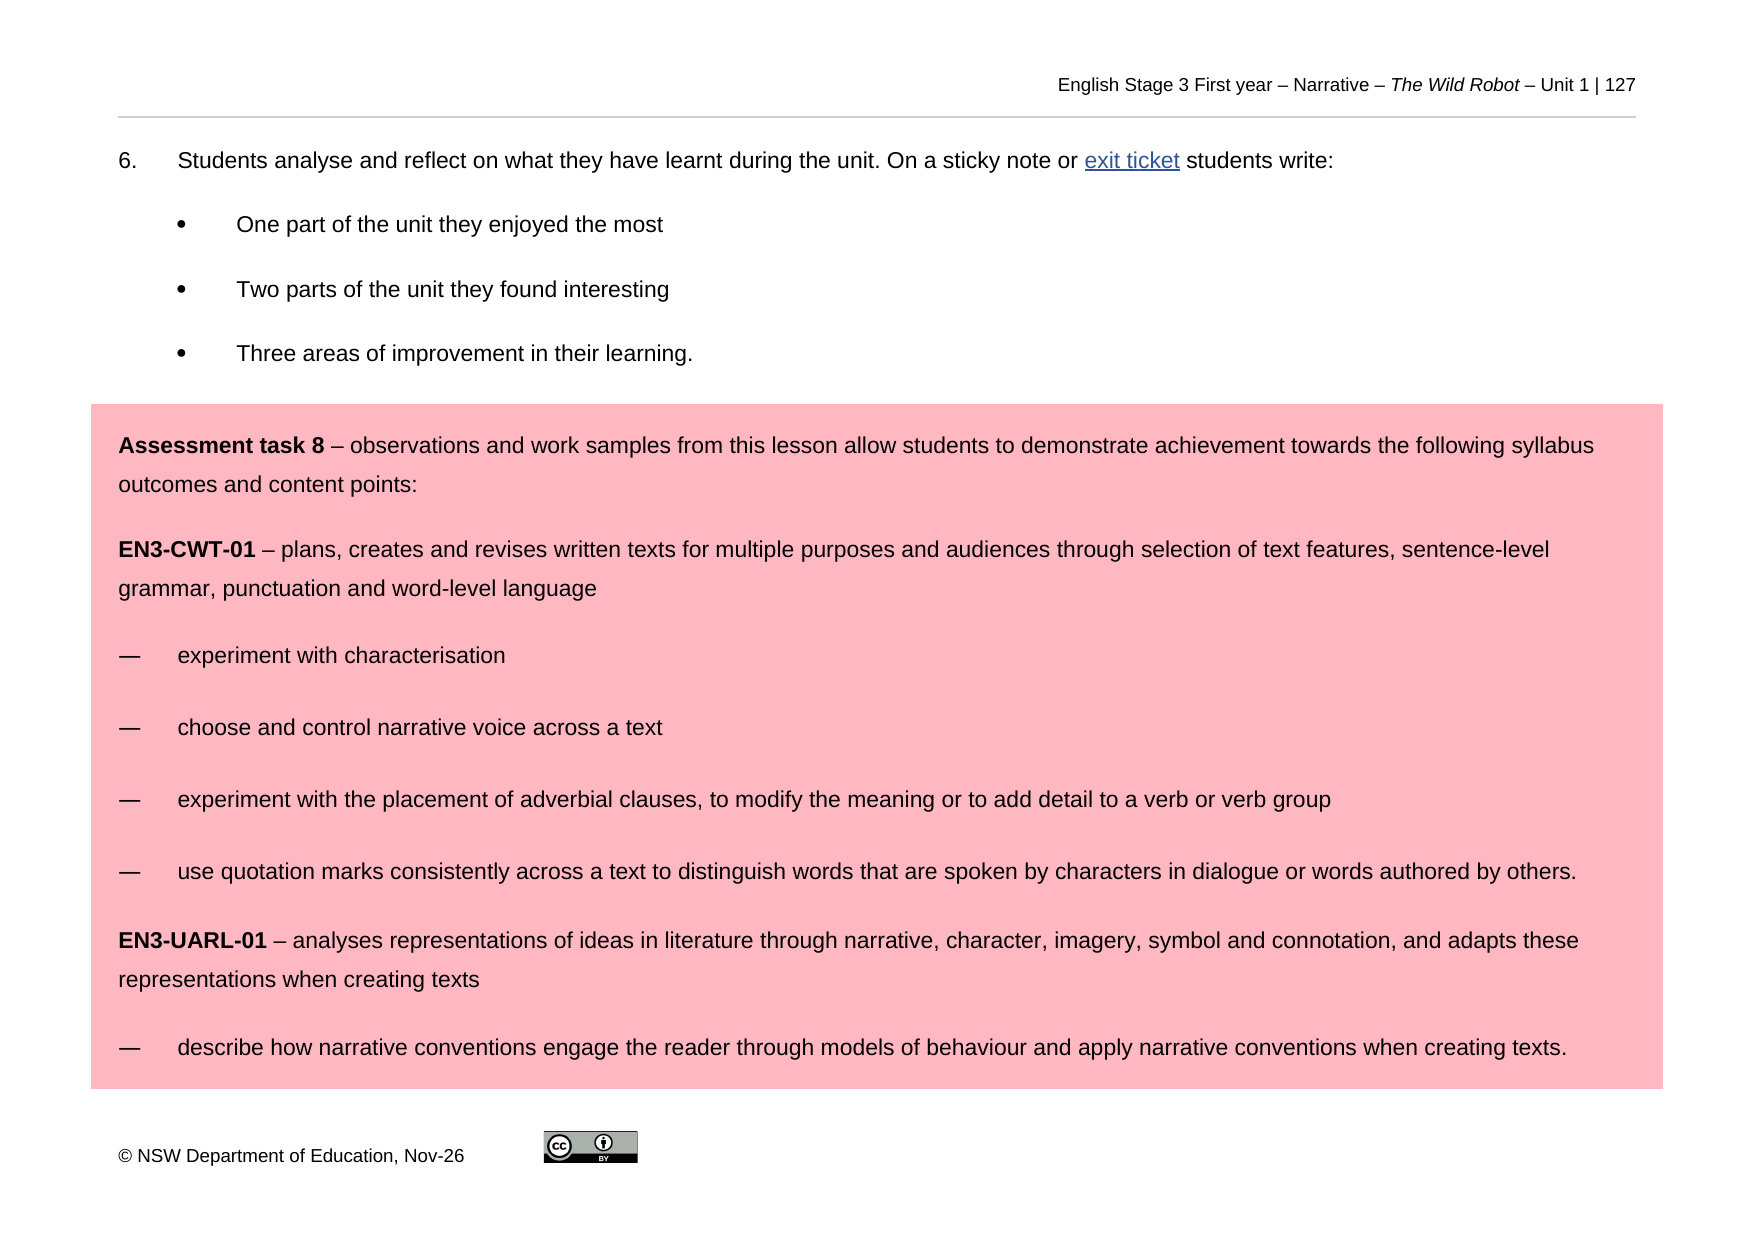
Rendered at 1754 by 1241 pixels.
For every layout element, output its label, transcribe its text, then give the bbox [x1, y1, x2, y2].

list Students analyse and reflect on what they have learnt during the unit. On a sticky note or exit ticket students write: [118, 147, 1636, 173]
list describe how narrative conventions engage the reader through models of behaviour and apply narrative conventions when creating texts. [97, 1004, 1657, 1083]
list use quotation marks consistently across a text to distinguish words that are spoken by characters in dialogue or words authored by others. [97, 828, 1657, 886]
text EN3-CWT-01 – plans, creates and revises written texts for multiple purposes and audiences through selection of text features, sentence-level grammar, punctuation and word-level language [97, 508, 1657, 601]
picture [543, 1131, 638, 1163]
list choose and control narrative voice across a text [97, 684, 1657, 743]
list experiment with the placement of adverbial clauses, to modify the meaning or to add detail to a verb or verb group [97, 756, 1657, 814]
list Three areas of improvement in their learning. [177, 340, 1636, 366]
list Two parts of the unit they found interesting [177, 276, 1636, 302]
list experiment with characterisation [97, 612, 1657, 671]
list One part of the unit they enjoyed the most [177, 211, 1636, 237]
text EN3-UARL-01 – analyses representations of ideas in literature through narrative, character, imagery, symbol and connotation, and adapts these representations when creating texts [97, 900, 1657, 993]
text Assessment task 8 – observations and work samples from this lesson allow students to demonstrate achievement towards the following syllabus outcomes and content points: [97, 411, 1657, 497]
